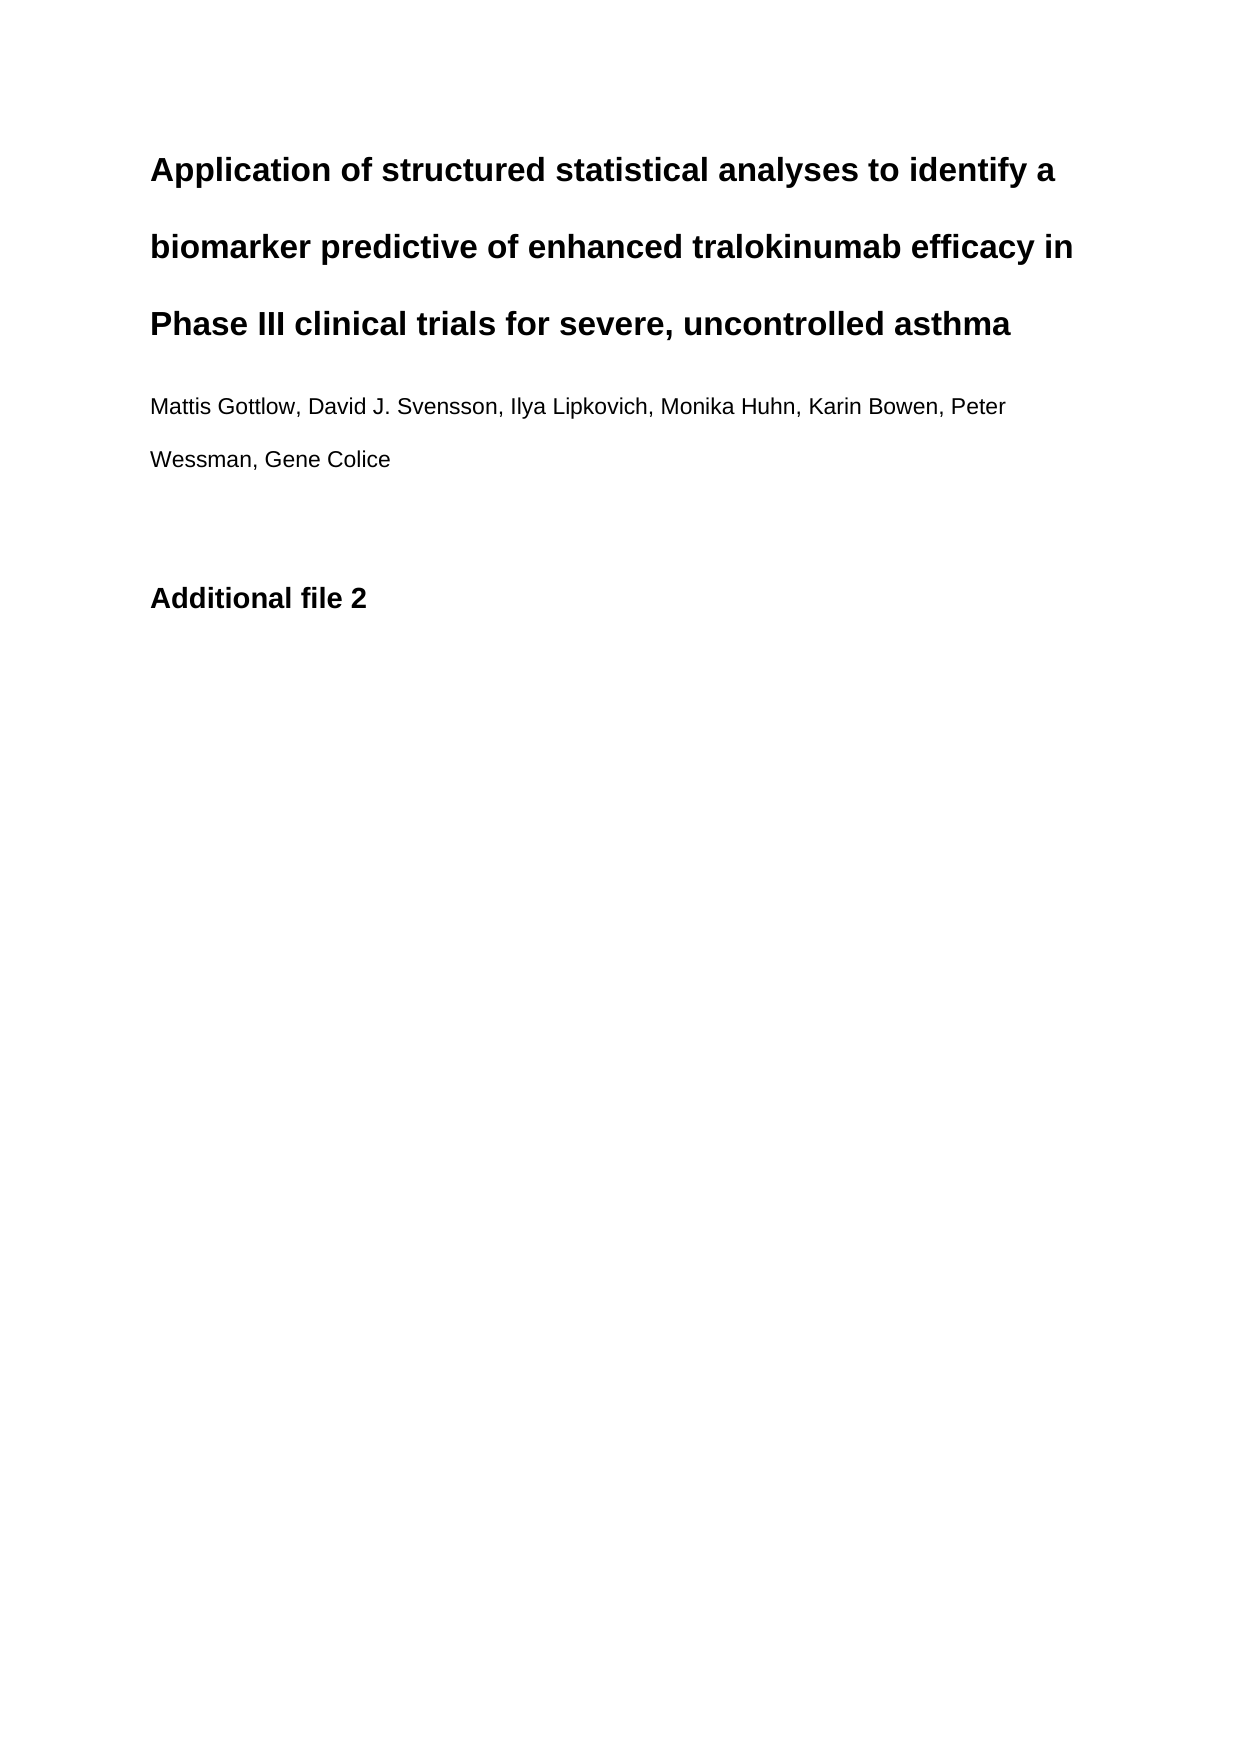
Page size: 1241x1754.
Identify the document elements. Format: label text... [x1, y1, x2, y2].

text Mattis Gottlow, David J. Svensson, Ilya Lipkovich, Monika Huhn, Karin Bowen, Peter Wessman, Gene Colice [150, 393, 1090, 472]
text Additional file 2 [150, 581, 1090, 614]
title Application of structured statistical analyses to identify a biomarker predictive of enhanced tralokinumab efficacy in Phase III clinical trials for severe, uncontrolled asthma [150, 150, 1090, 342]
